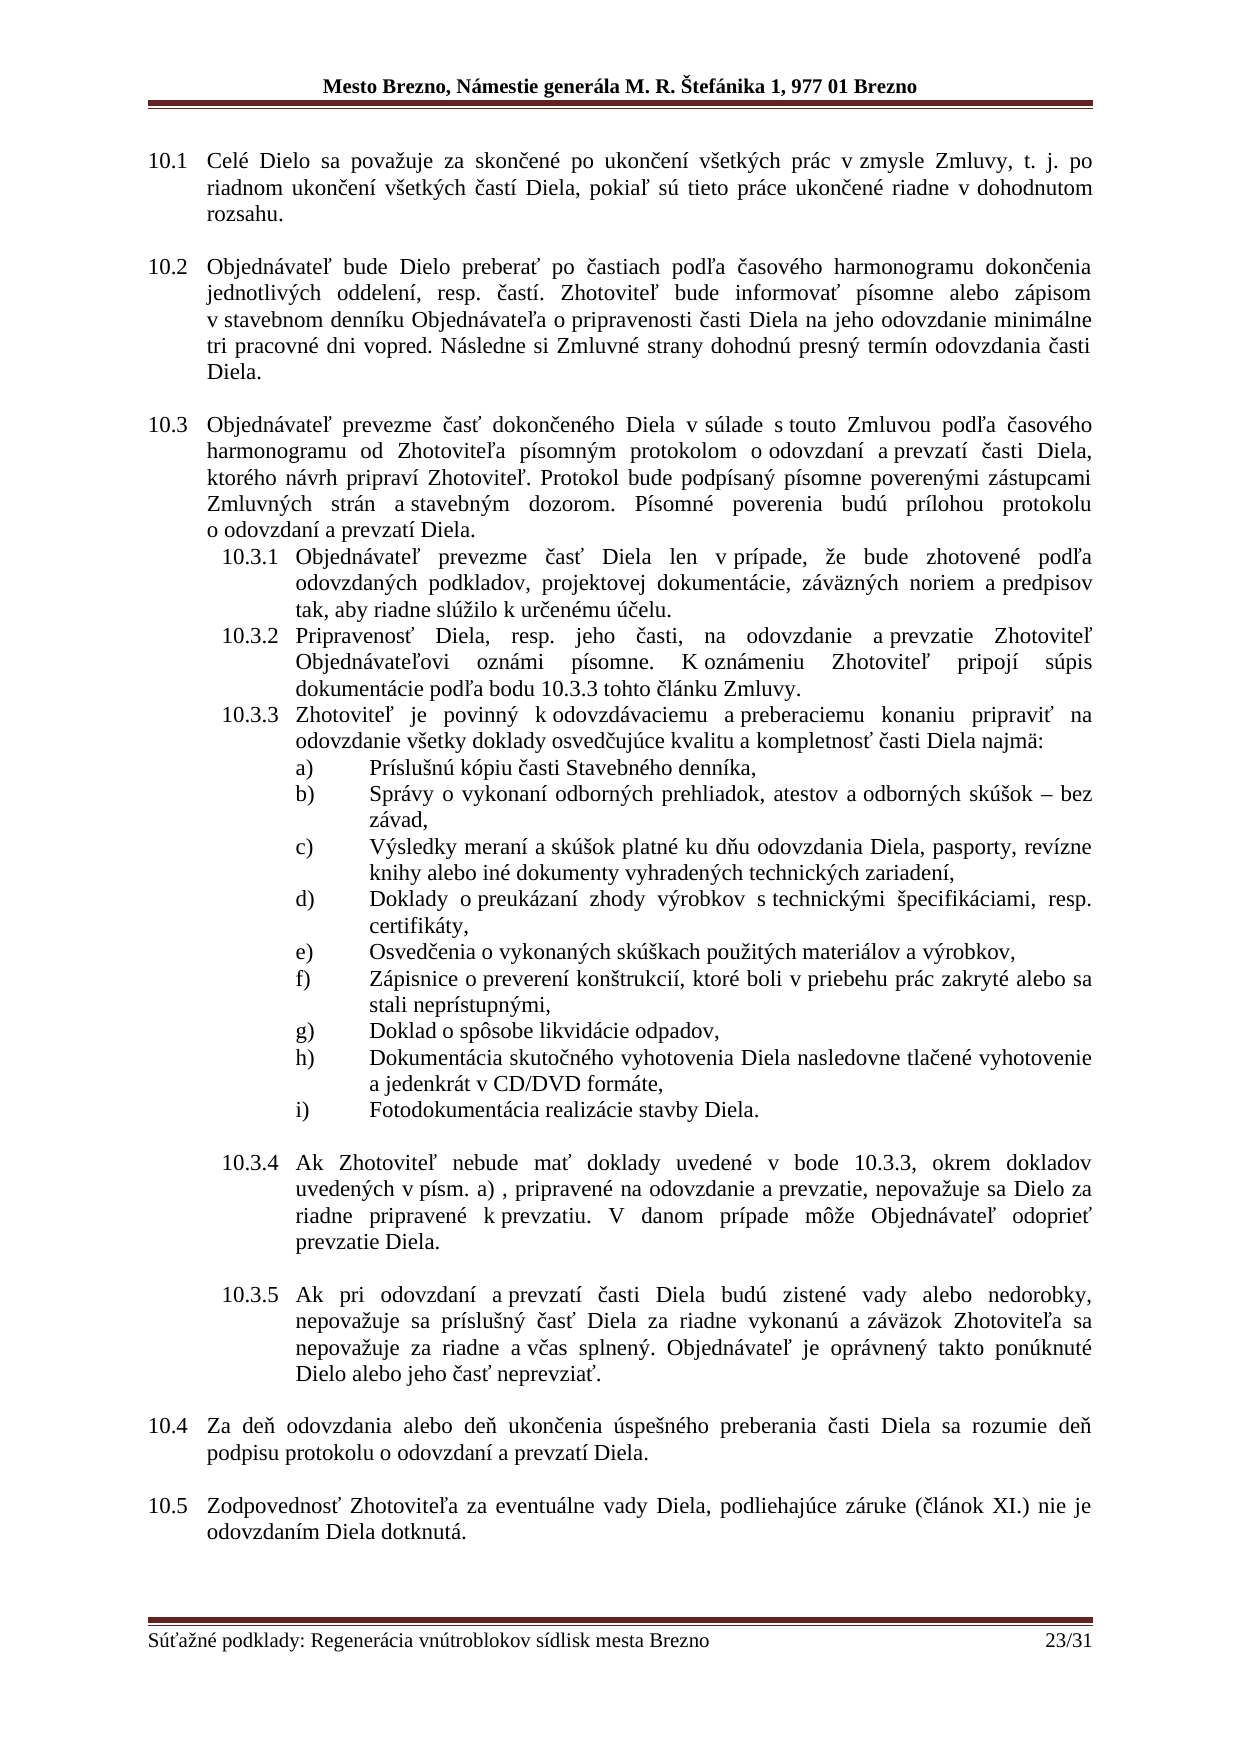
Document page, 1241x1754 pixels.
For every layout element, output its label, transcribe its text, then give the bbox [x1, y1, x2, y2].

list Ak Zhotoviteľ nebude mať doklady uvedené v bode 10.3.3, okrem dokladov uvedených v písm. a) , pripravené na odovzdanie a prevzatie, nepovažuje sa Dielo za riadne pripravené k prevzatiu. V danom prípade môže Objednávateľ odoprieť prevzatie Diela. [221, 1149, 1093, 1254]
list Doklad o spôsobe likvidácie odpadov, [295, 1017, 1093, 1044]
list Za deň odovzdania alebo deň ukončenia úspešného preberania časti Diela sa rozumie deň podpisu protokolu o odovzdaní a prevzatí Diela. [148, 1413, 1093, 1465]
list Správy o vykonaní odborných prehliadok, atestov a odborných skúšok – bez závad, [295, 780, 1093, 833]
list Zhotoviteľ je povinný k odovzdávaciemu a preberaciemu konaniu pripraviť na odovzdanie všetky doklady osvedčujúce kvalitu a kompletnosť časti Diela najmä: [221, 701, 1093, 754]
list Fotodokumentácia realizácie stavby Diela. [295, 1096, 1093, 1123]
list Celé Dielo sa považuje za skončené po ukončení všetkých prác v zmysle Zmluvy, t. j. po riadnom ukončení všetkých častí Diela, pokiaľ sú tieto práce ukončené riadne v dohodnutom rozsahu. [148, 148, 1093, 227]
list Ak pri odovzdaní a prevzatí časti Diela budú zistené vady alebo nedorobky, nepovažuje sa príslušný časť Diela za riadne vykonanú a záväzok Zhotoviteľa sa nepovažuje za riadne a včas splnený. Objednávateľ je oprávnený takto ponúknuté Dielo alebo jeho časť neprevziať. [221, 1281, 1093, 1386]
list Výsledky meraní a skúšok platné ku dňu odovzdania Diela, pasporty, revízne knihy alebo iné dokumenty vyhradených technických zariadení, [295, 833, 1093, 886]
list Príslušnú kópiu časti Stavebného denníka, [295, 754, 1093, 780]
list Doklady o preukázaní zhody výrobkov s technickými špecifikáciami, resp. certifikáty, [295, 886, 1093, 938]
list Objednávateľ bude Dielo preberať po častiach podľa časového harmonogramu dokončenia jednotlivých oddelení, resp. častí. Zhotoviteľ bude informovať písomne alebo zápisom v stavebnom denníku Objednávateľa o pripravenosti časti Diela na jeho odovzdanie minimálne tri pracovné dni vopred. Následne si Zmluvné strany dohodnú presný termín odovzdania časti Diela. [148, 253, 1093, 385]
list Pripravenosť Diela, resp. jeho časti, na odovzdanie a prevzatie Zhotoviteľ Objednávateľovi oznámi písomne. K oznámeniu Zhotoviteľ pripojí súpis dokumentácie podľa bodu 10.3.3 tohto článku Zmluvy. [221, 622, 1093, 701]
list Osvedčenia o vykonaných skúškach použitých materiálov a výrobkov, [295, 938, 1093, 964]
list Dokumentácia skutočného vyhotovenia Diela nasledovne tlačené vyhotovenie a jedenkrát v CD/DVD formáte, [295, 1044, 1093, 1096]
list Objednávateľ prevezme časť Diela len v prípade, že bude zhotovené podľa odovzdaných podkladov, projektovej dokumentácie, záväzných noriem a predpisov tak, aby riadne slúžilo k určenému účelu. [221, 543, 1093, 622]
list Objednávateľ prevezme časť dokončeného Diela v súlade s touto Zmluvou podľa časového harmonogramu od Zhotoviteľa písomným protokolom o odovzdaní a prevzatí časti Diela, ktorého návrh pripraví Zhotoviteľ. Protokol bude podpísaný písomne poverenými zástupcami Zmluvných strán a stavebným dozorom. Písomné poverenia budú prílohou protokolu o odovzdaní a prevzatí Diela. [148, 411, 1093, 543]
list Zápisnice o preverení konštrukcií, ktoré boli v priebehu prác zakryté alebo sa stali neprístupnými, [295, 964, 1093, 1017]
list Zodpovednosť Zhotoviteľa za eventuálne vady Diela, podliehajúce záruke (článok XI.) nie je odovzdaním Diela dotknutá. [148, 1492, 1093, 1544]
